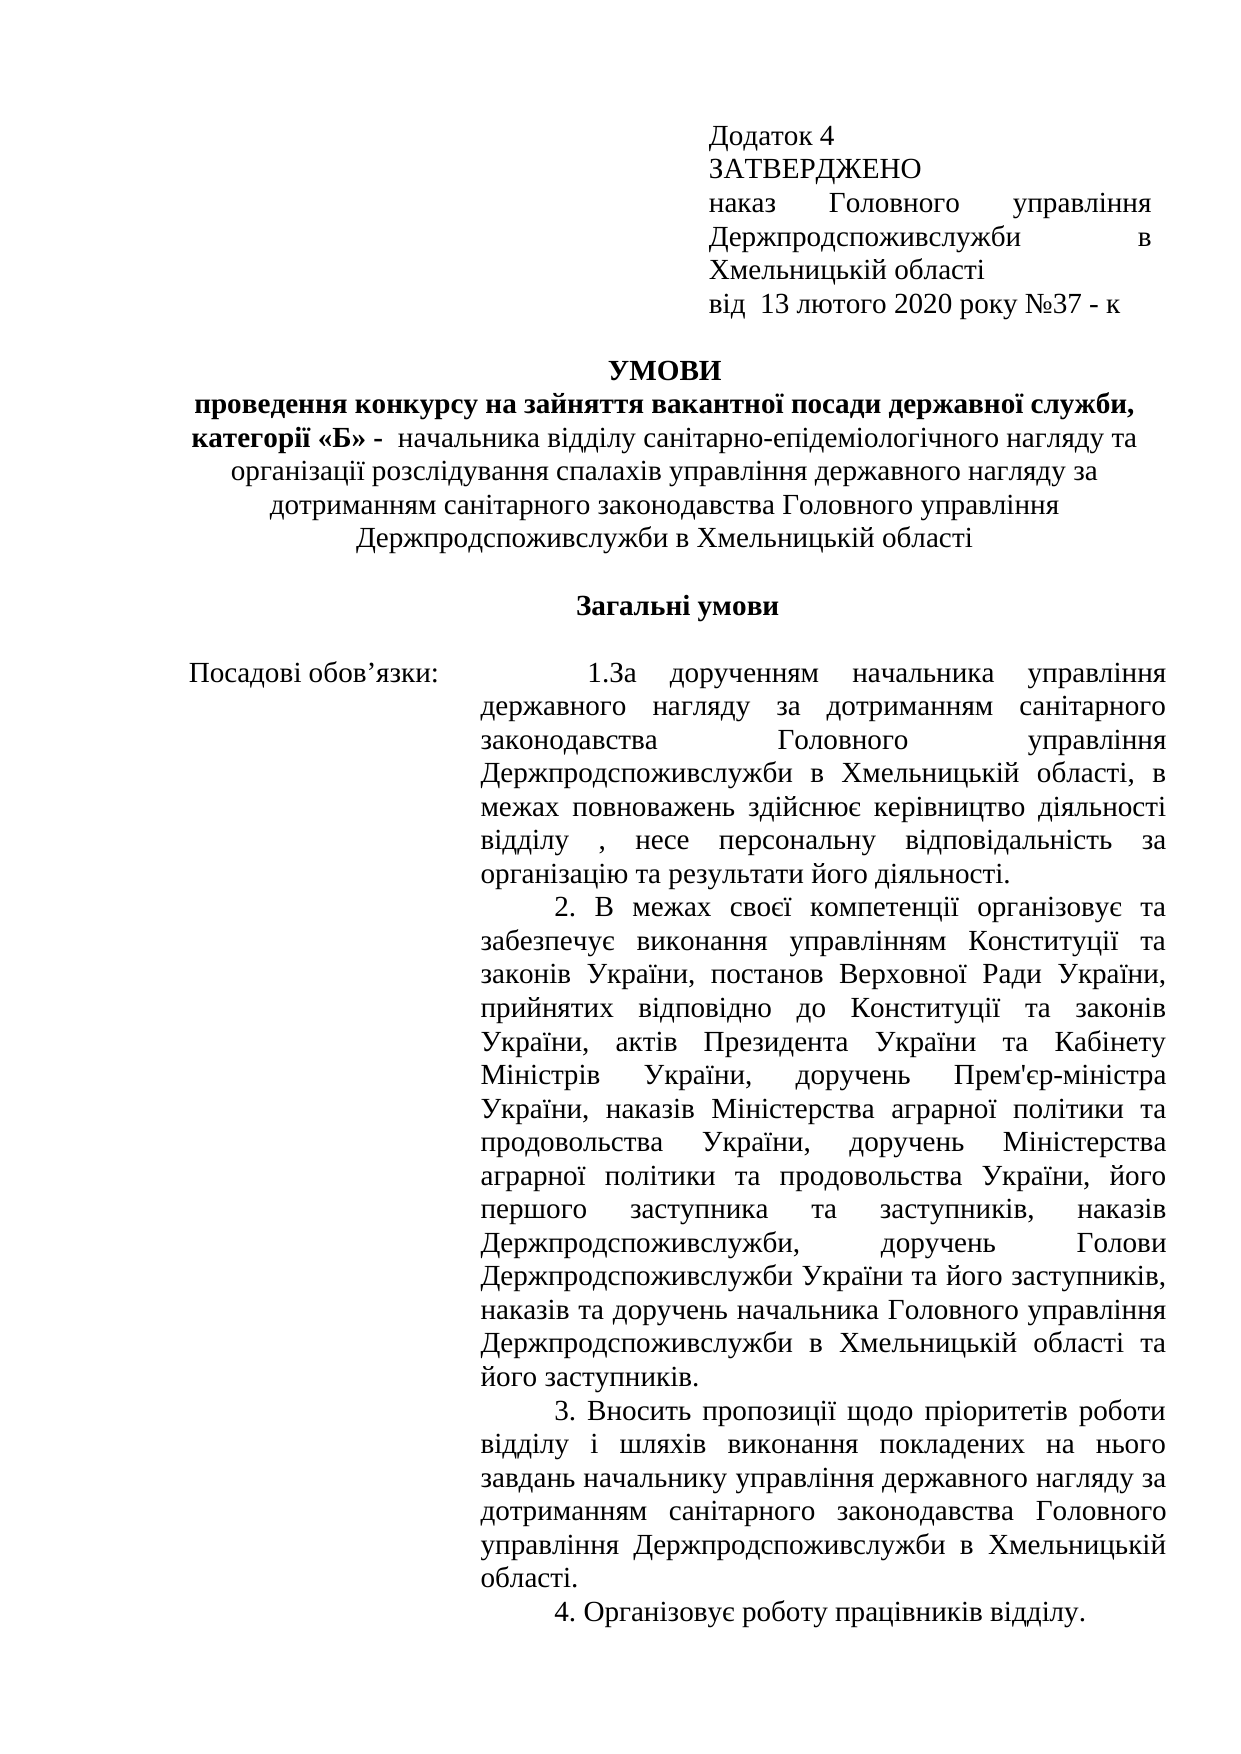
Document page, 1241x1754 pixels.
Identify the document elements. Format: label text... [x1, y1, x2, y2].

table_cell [469, 655, 1178, 1627]
text УМОВИ [177, 353, 1152, 386]
text проведення конкурсу на зайняття вакантної посади державної служби, категорії «Б» - начальника відділу санітарно-епідеміологічного нагляду та організації розслідування спалахів управління державного нагляду за дотриманням санітарного законодавства Головного управління Держпродспоживслужби в Хмельницькій області [177, 386, 1152, 554]
table_cell Посадові обов’язки: [177, 655, 469, 1627]
text ЗАТВЕРДЖЕНО [709, 152, 1152, 185]
text Додаток 4 [709, 118, 1152, 152]
text наказ Головного управління Держпродспоживслужби в Хмельницькій області [709, 185, 1152, 286]
text від 13 лютого 2020 року №37 - к [709, 286, 1152, 319]
table_header Загальні умови [177, 588, 1178, 655]
